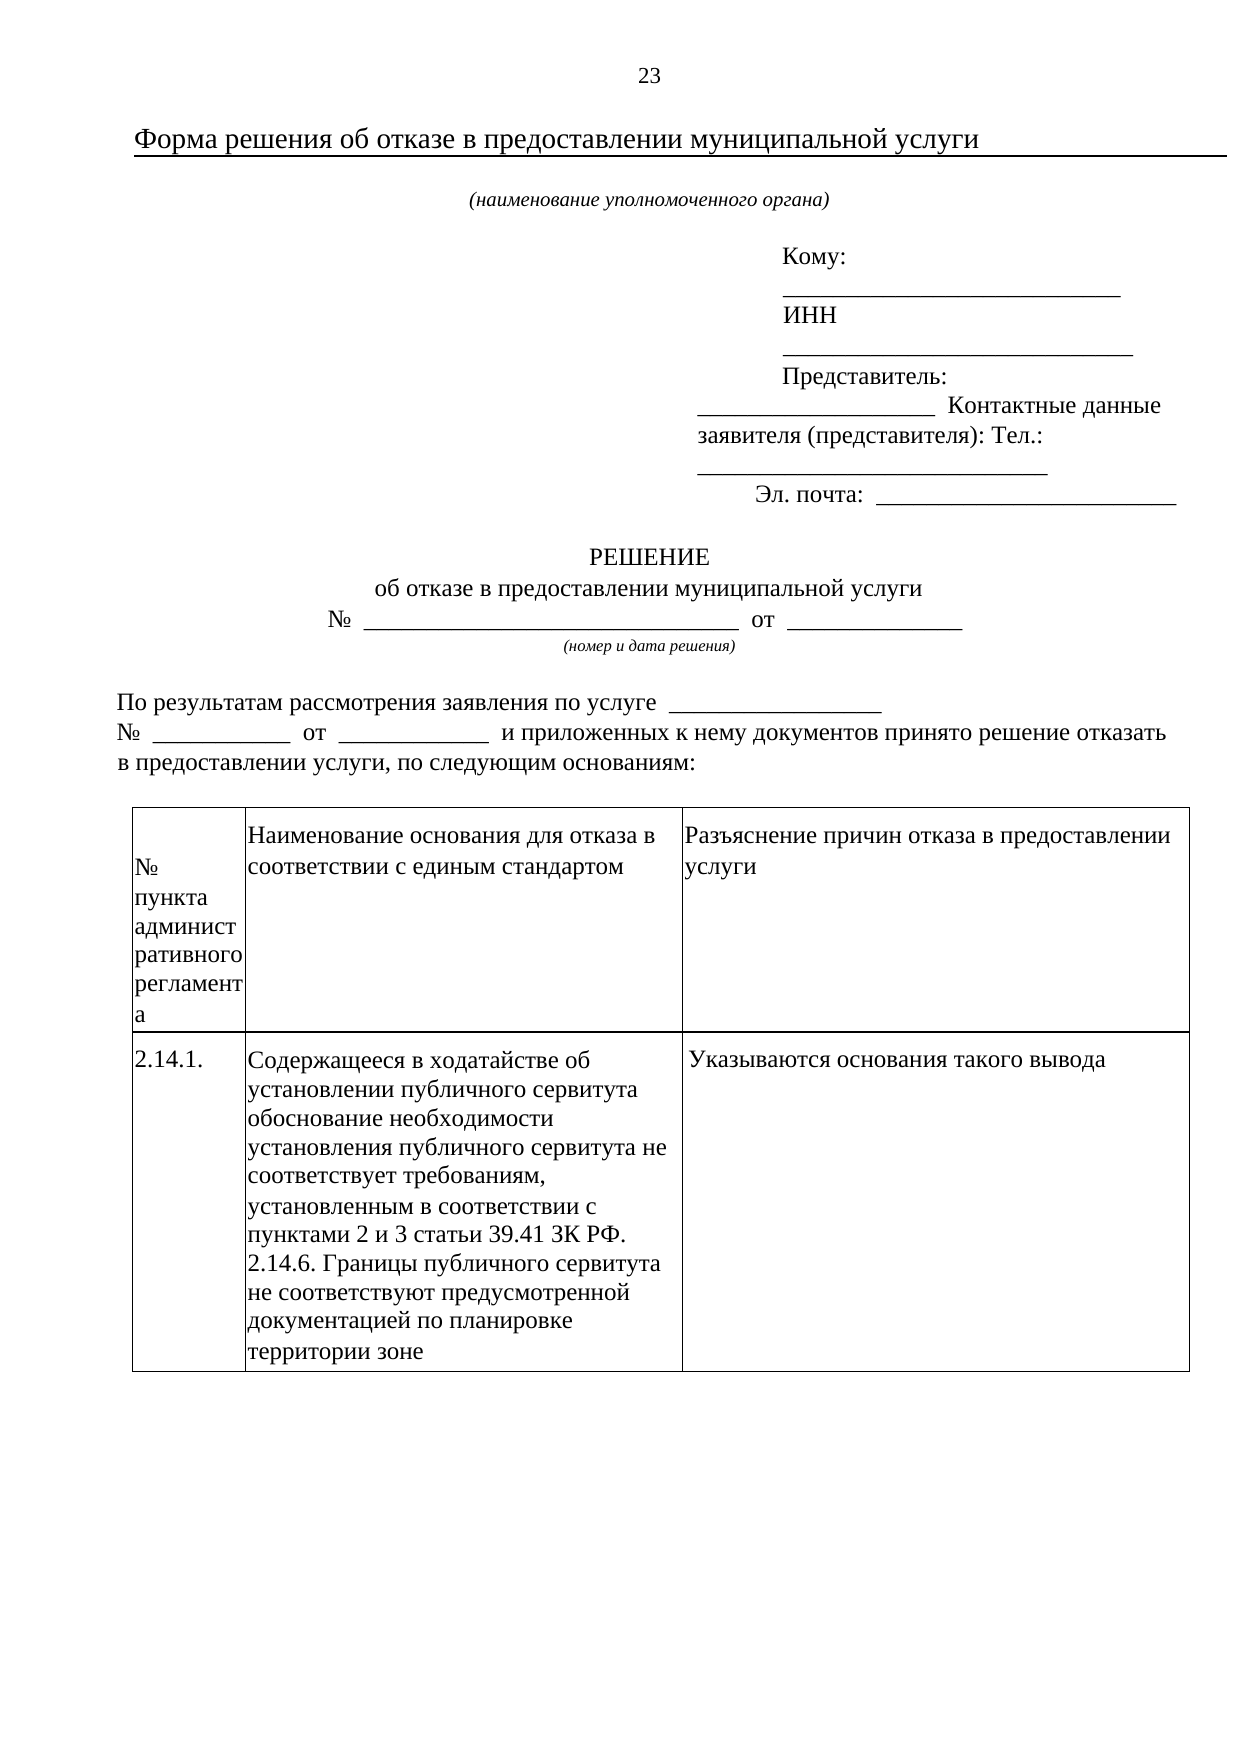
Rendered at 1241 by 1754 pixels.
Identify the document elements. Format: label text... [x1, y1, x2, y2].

text Кому: ___________________________ ИНН ____________________________ [782, 241, 1181, 359]
text об отказе в предоставлении муниципальной услуги [118, 573, 1179, 602]
subtitle Форма решения об отказе в предоставлении муниципальной услуги [134, 122, 1181, 155]
table_cell 2.14.1. [133, 1033, 245, 1371]
table_cell Указываются основания такого вывода [683, 1033, 1189, 1371]
text (номер и дата решения) [118, 636, 1181, 655]
text (наименование уполномоченного органа) [118, 187, 1181, 211]
text Эл. почта: ________________________ [118, 479, 1176, 508]
text № ___________ от ____________ и приложенных к нему документов принято решение отказать в предоставлении услуги, по следующим основаниям: [116, 717, 1181, 775]
text № ______________________________ от ______________ [118, 604, 1171, 633]
table_header Разъяснение причин отказа в предоставлении услуги [683, 808, 1189, 1031]
table_header Наименование основания для отказа в соответствии с единым стандартом [246, 808, 682, 1031]
table_cell Содержащееся в ходатайстве об установлении публичного сервитута обоснование необходимости установления публичного сервитута не соответствует требованиям, установленным в соответствии с пунктами 2 и 3 статьи 39.41 ЗК РФ. 2.14.6. Границы публичного сервитута не соответствуют предусмотренной документацией по планировке территории зоне [246, 1033, 682, 1371]
text РЕШЕНИЕ [118, 542, 1181, 571]
table_header № пункта админист ративного регламент а [133, 808, 245, 1031]
text По результатам рассмотрения заявления по услуге _________________ [116, 687, 1181, 716]
text Представитель: ___________________ Контактные данные заявителя (представителя): Тел.: ____________________________ [697, 361, 1181, 478]
